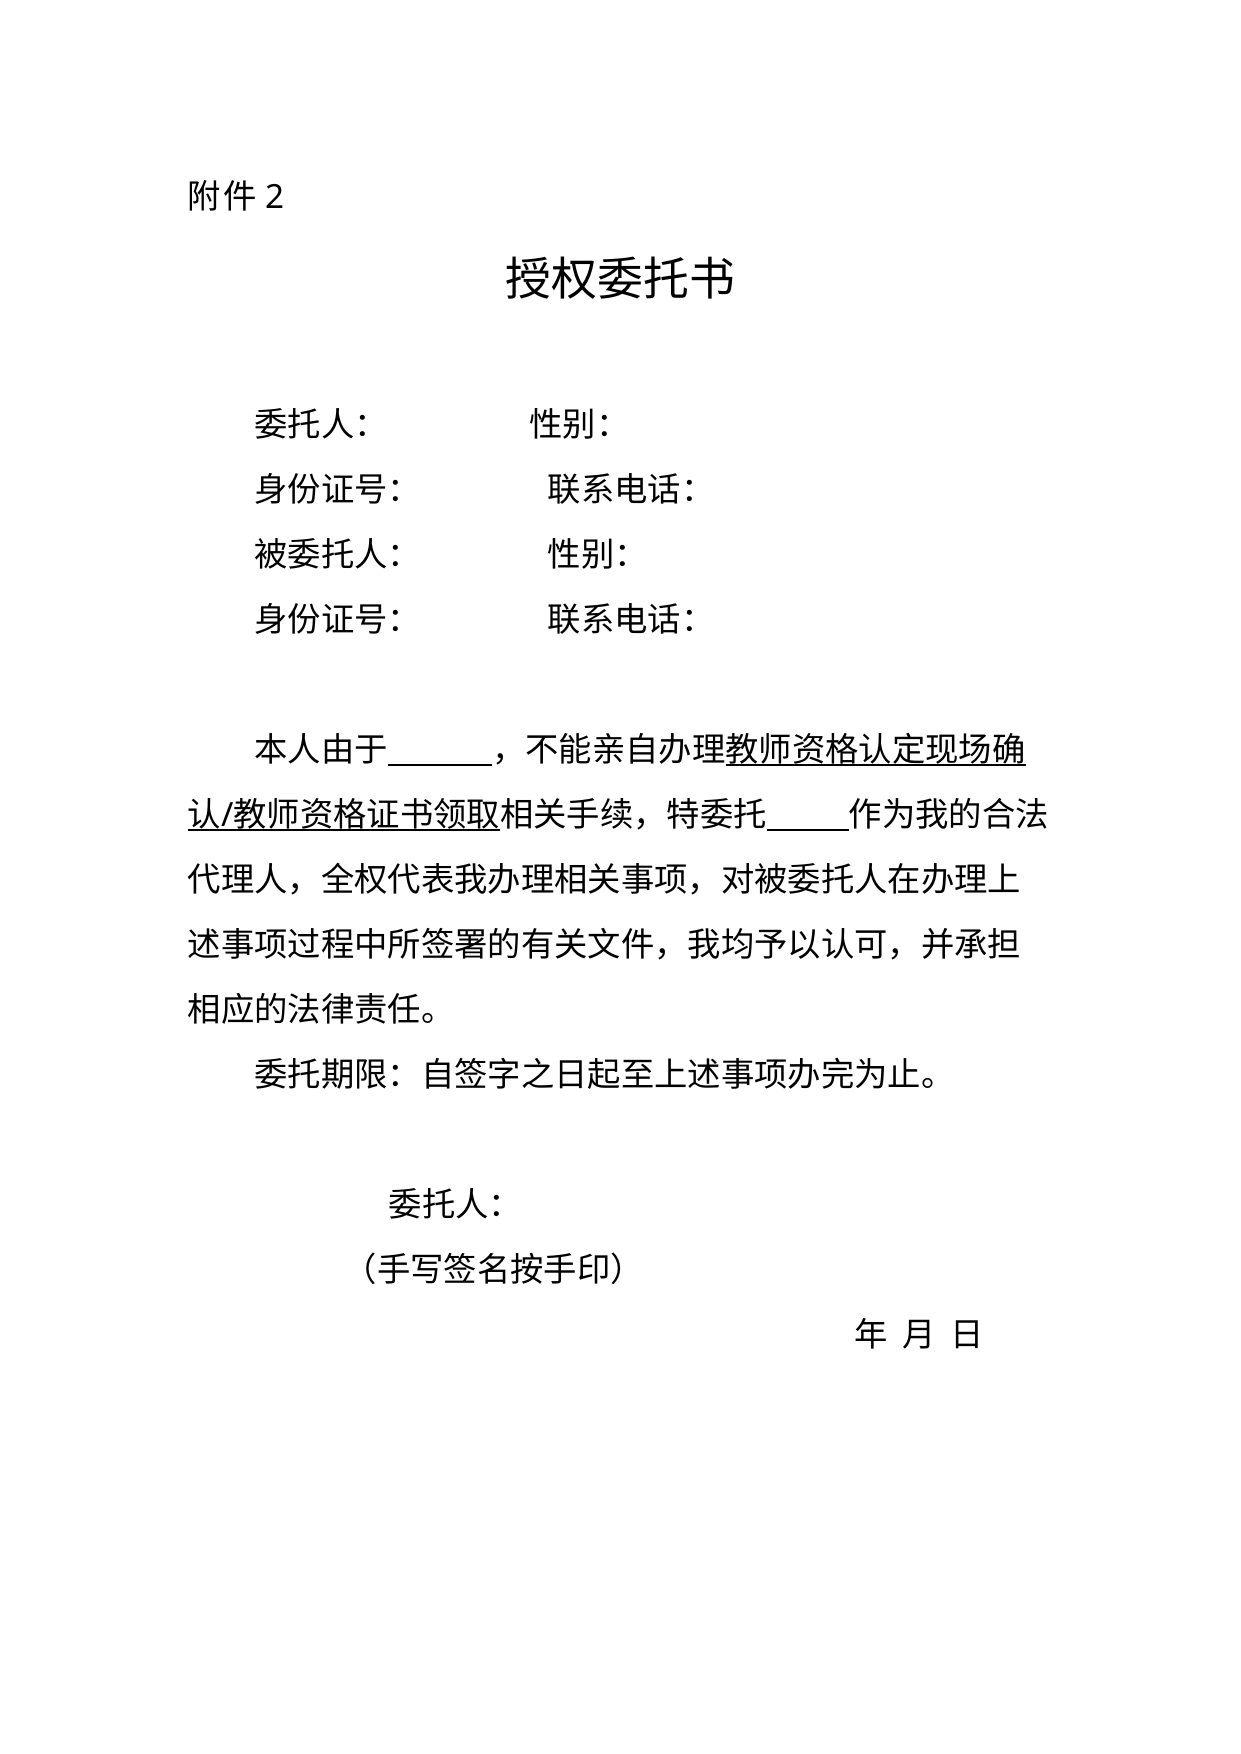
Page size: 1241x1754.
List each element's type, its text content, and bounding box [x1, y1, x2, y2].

text 委托人： 性别： [187, 389, 1053, 454]
text 年 月 日 [187, 1299, 1053, 1364]
text 授权委托书 [187, 227, 1053, 324]
text 身份证号： 联系电话： [187, 584, 1053, 649]
text 身份证号： 联系电话： [187, 454, 1053, 519]
text 被委托人： 性别： [187, 519, 1053, 584]
text （手写签名按手印） [187, 1234, 1053, 1299]
text 附件2 [187, 162, 1053, 227]
text 本人由于 ，不能亲自办理教师资格认定现场确认/教师资格证书领取相关手续，特委托 作为我的合法代理人，全权代表我办理相关事项，对被委托人在办理上述事项过程中所签署的有关文件，我均予以认可，并承担相应的法律责任。 委托期限：自签字之日起至上述事项办完为止。 委托人： [187, 649, 1053, 1234]
